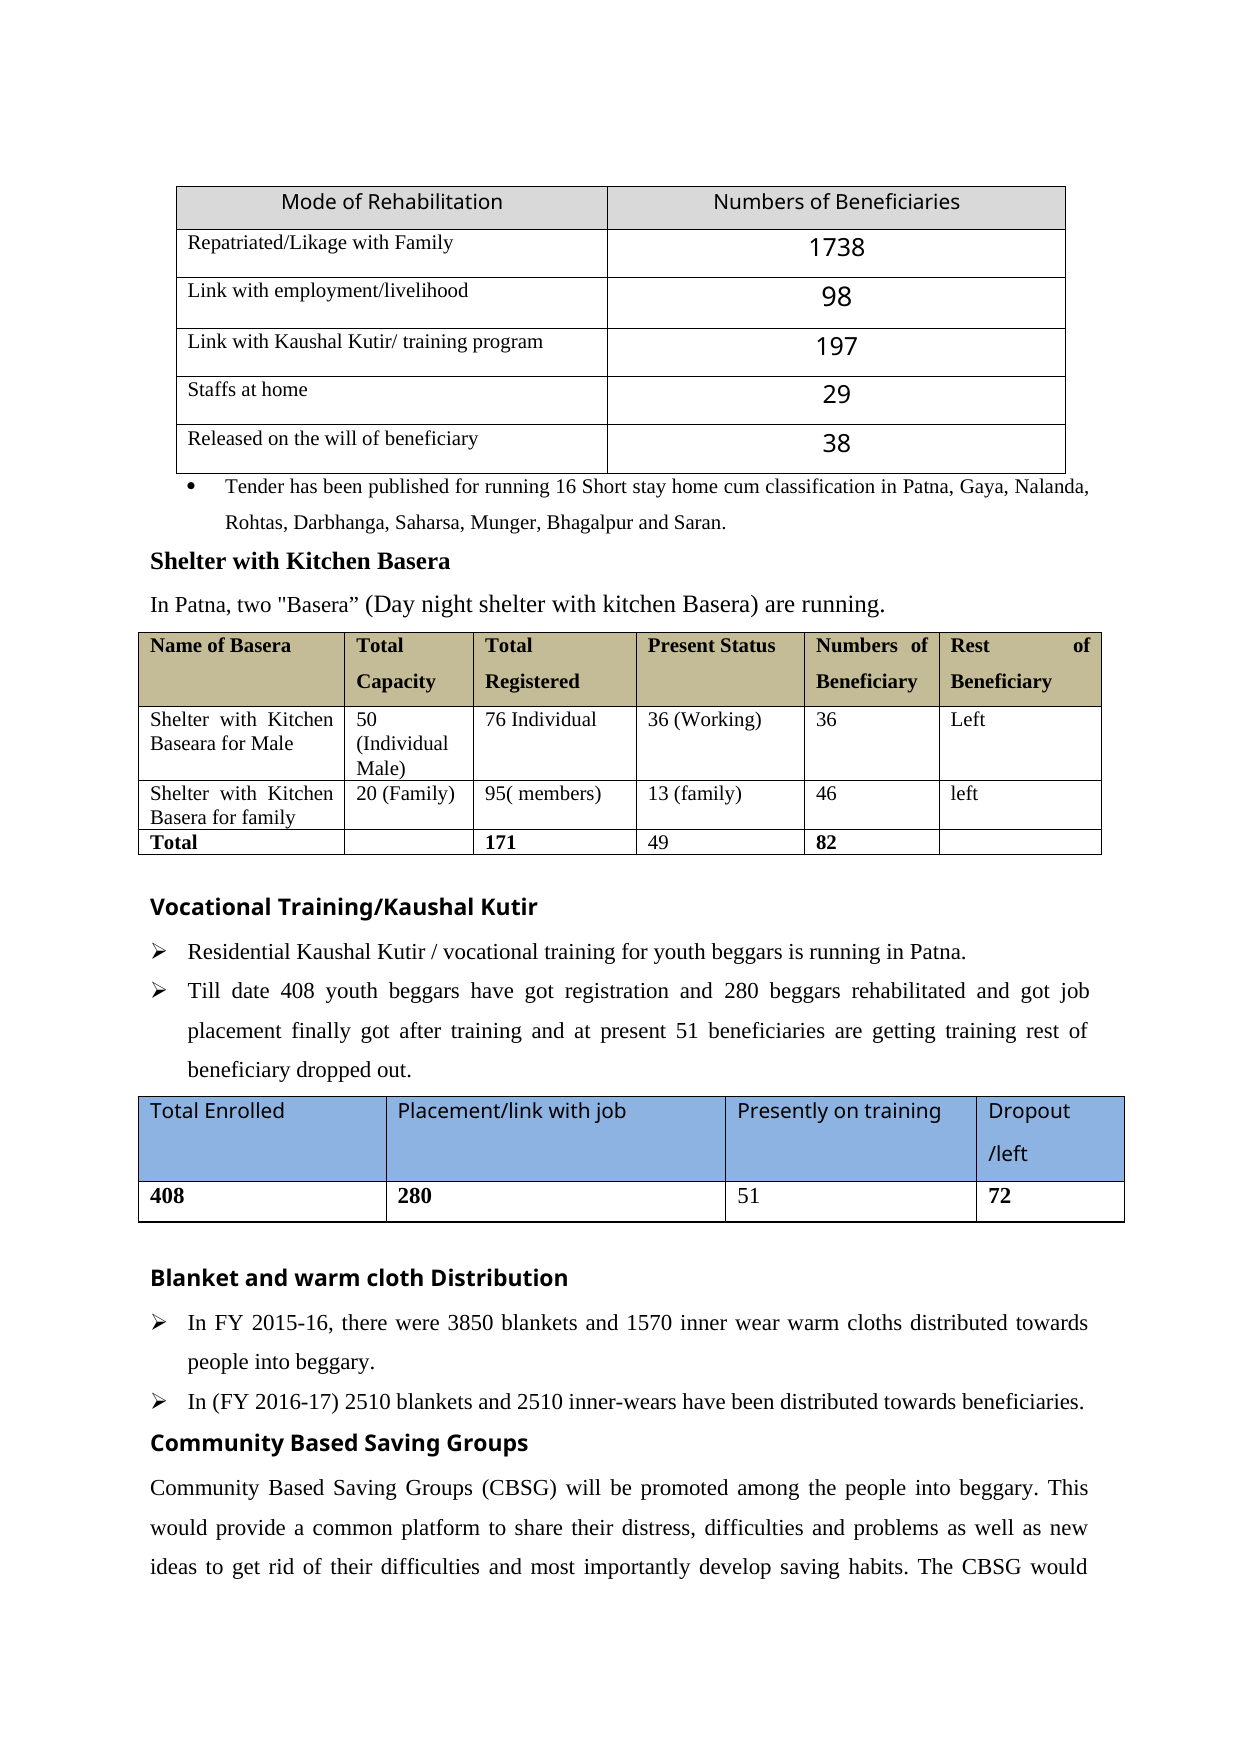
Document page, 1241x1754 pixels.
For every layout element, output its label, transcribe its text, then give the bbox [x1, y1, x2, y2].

text In Patna, two "Basera” (Day night shelter with kitchen Basera) are running. [150, 589, 1090, 618]
table_header Placement/link with job [387, 1097, 725, 1181]
table_cell 98 [608, 278, 1065, 328]
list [150, 1474, 1090, 1579]
table_header Dropout /left [977, 1097, 1124, 1181]
table_header Numbers of Beneficiary [805, 633, 939, 706]
list Residential Kaushal Kutir / vocational training for youth beggars is running in Patna. [150, 938, 1090, 964]
table_cell 280 [387, 1182, 725, 1221]
table_cell Shelter with Kitchen Baseara for Male [139, 707, 344, 779]
table_header Presently on training [726, 1097, 976, 1181]
table_header Mode of Rehabilitation [177, 187, 607, 229]
text Shelter with Kitchen Basera [150, 546, 1090, 574]
table_header Total Enrolled [139, 1097, 386, 1181]
table_cell 46 [805, 781, 939, 829]
table_header Total Capacity [345, 633, 473, 706]
table_cell [345, 830, 473, 854]
table_cell [940, 830, 1101, 854]
table_cell 197 [608, 329, 1065, 376]
table_cell Shelter with Kitchen Basera for family [139, 781, 344, 829]
table_header Total Registered [474, 633, 636, 706]
table_cell 76 Individual [474, 707, 636, 779]
table_cell 171 [474, 830, 636, 854]
table_cell 50 (Individual Male) [345, 707, 473, 779]
list In (FY 2016-17) 2510 blankets and 2510 inner-wears have been distributed towards beneficiaries. [150, 1388, 1090, 1414]
table_cell 13 (family) [637, 781, 804, 829]
text Vocational Training/Kaushal Kutir [150, 891, 1090, 922]
table_cell Released on the will of beneficiary [177, 425, 607, 473]
table_cell Link with employment/livelihood [177, 278, 607, 328]
table_cell 49 [637, 830, 804, 854]
table_cell 82 [805, 830, 939, 854]
table_cell 1738 [608, 230, 1065, 277]
table_cell 408 [139, 1182, 386, 1221]
list Blanket and warm cloth Distribution [150, 1262, 1090, 1293]
table_cell 72 [977, 1182, 1124, 1221]
table_cell 20 (Family) [345, 781, 473, 829]
list In FY 2015-16, there were 3850 blankets and 1570 inner wear warm cloths distributed towards people into beggary. [150, 1309, 1090, 1374]
table_cell 29 [608, 377, 1065, 424]
table_cell 38 [608, 425, 1065, 473]
table_header Rest of Beneficiary [940, 633, 1101, 706]
table_cell Repatriated/Likage with Family [177, 230, 607, 277]
table_cell 36 (Working) [637, 707, 804, 779]
list Till date 408 youth beggars have got registration and 280 beggars rehabilitated and got job placement finally got after training and at present 51 beneficiaries are getting training rest of beneficiary dropped out. [150, 977, 1090, 1082]
list Community Based Saving Groups [150, 1427, 1090, 1458]
table_header Numbers of Beneficiaries [608, 187, 1065, 229]
table_cell Total [139, 830, 344, 854]
table_header Present Status [637, 633, 804, 706]
table_cell 95( members) [474, 781, 636, 829]
list Tender has been published for running 16 Short stay home cum classification in Patna, Gaya, Nalanda, Rohtas, Darbhanga, Saharsa, Munger, Bhagalpur and Saran. [187, 474, 1090, 534]
table_cell 51 [726, 1182, 976, 1221]
table_cell 36 [805, 707, 939, 779]
table_cell Staffs at home [177, 377, 607, 424]
table_cell Left [940, 707, 1101, 779]
table_cell Link with Kaushal Kutir/ training program [177, 329, 607, 376]
table_header Name of Basera [139, 633, 344, 706]
table_cell left [940, 781, 1101, 829]
